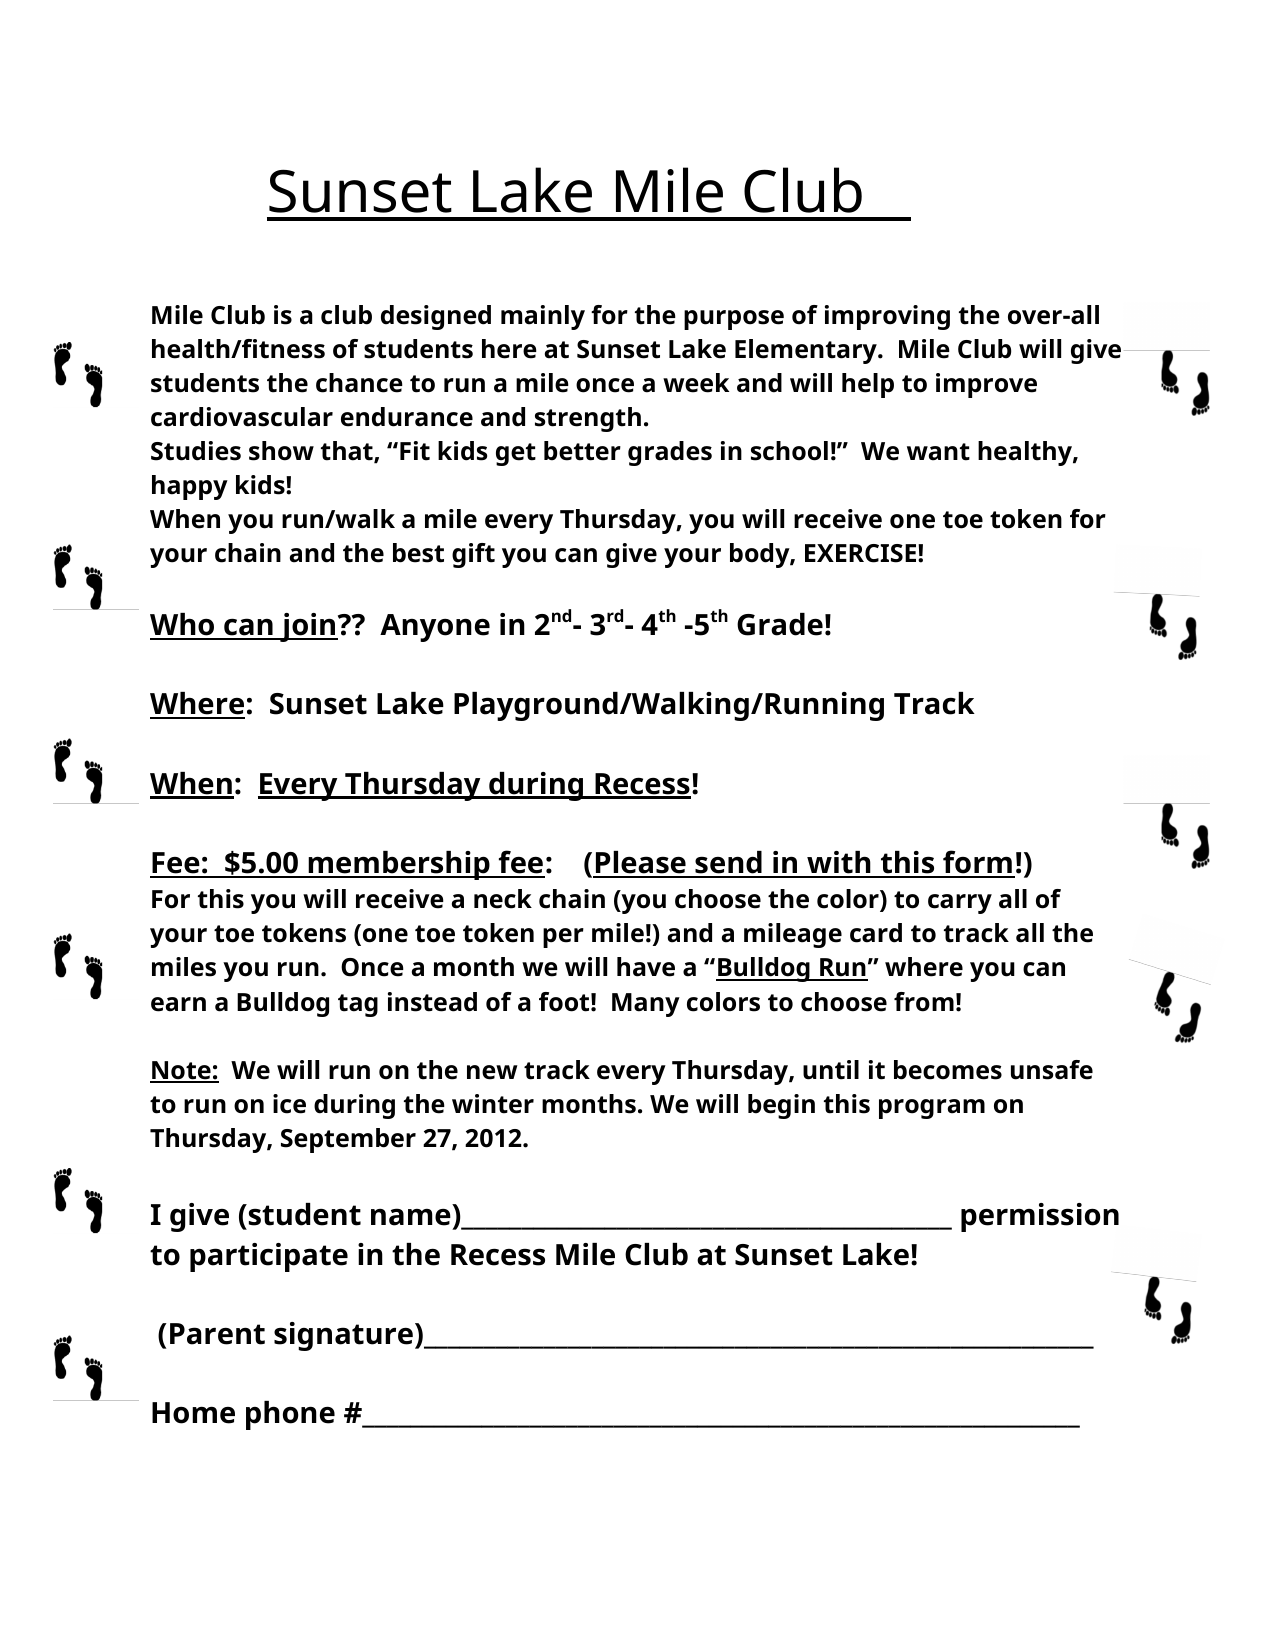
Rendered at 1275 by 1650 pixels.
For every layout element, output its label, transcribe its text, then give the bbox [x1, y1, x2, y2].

text Note: We will run on the new track every Thursday, until it becomes unsafe to run on ice during the winter months. We will begin this program on Thursday, September 27, 2012. [150, 1052, 1125, 1154]
picture [1110, 914, 1224, 1046]
picture [53, 1168, 139, 1281]
picture [1107, 1226, 1201, 1345]
picture [1111, 545, 1201, 660]
text I give (student name)_________________________________________ permission to participate in the Recess Mile Club at Sunset Lake! [150, 1194, 1125, 1273]
picture [1125, 303, 1209, 416]
picture [53, 1335, 139, 1448]
picture [53, 342, 139, 455]
text When: Every Thursday during Recess! [150, 763, 1125, 803]
text Studies show that, “Fit kids get better grades in school!” We want healthy, happy kids! [150, 434, 1125, 502]
text For this you will receive a neck chain (you choose the color) to carry all of your toe tokens (one toe token per mile!) and a mileage card to track all the miles you run. Once a month we will have a “Bulldog Run” where you can earn a Bulldog tag instead of a foot! Many colors to choose from! [150, 882, 1125, 1018]
picture [53, 738, 139, 851]
text (Parent signature)________________________________________________________ [150, 1313, 1125, 1353]
picture [53, 933, 139, 1047]
picture [1124, 756, 1209, 869]
picture [53, 544, 139, 657]
text Sunset Lake Mile Club [66, 150, 1275, 229]
text Fee: $5.00 membership fee: (Please send in with this form!) [150, 842, 1125, 882]
text Home phone #____________________________________________________________ [150, 1393, 1125, 1432]
text Mile Club is a club designed mainly for the purpose of improving the over-all health/fitness of students here at Sunset Lake Elementary. Mile Club will give students the chance to run a mile once a week and will help to improve cardiovascular endurance and strength. [150, 298, 1125, 434]
text When you run/walk a mile every Thursday, you will receive one toe token for your chain and the best gift you can give your body, EXERCISE! [150, 502, 1125, 570]
text Where: Sunset Lake Playground/Walking/Running Track [150, 683, 1125, 723]
text Who can join?? Anyone in 2nd- 3rd- 4th -5th Grade! [150, 604, 1125, 644]
